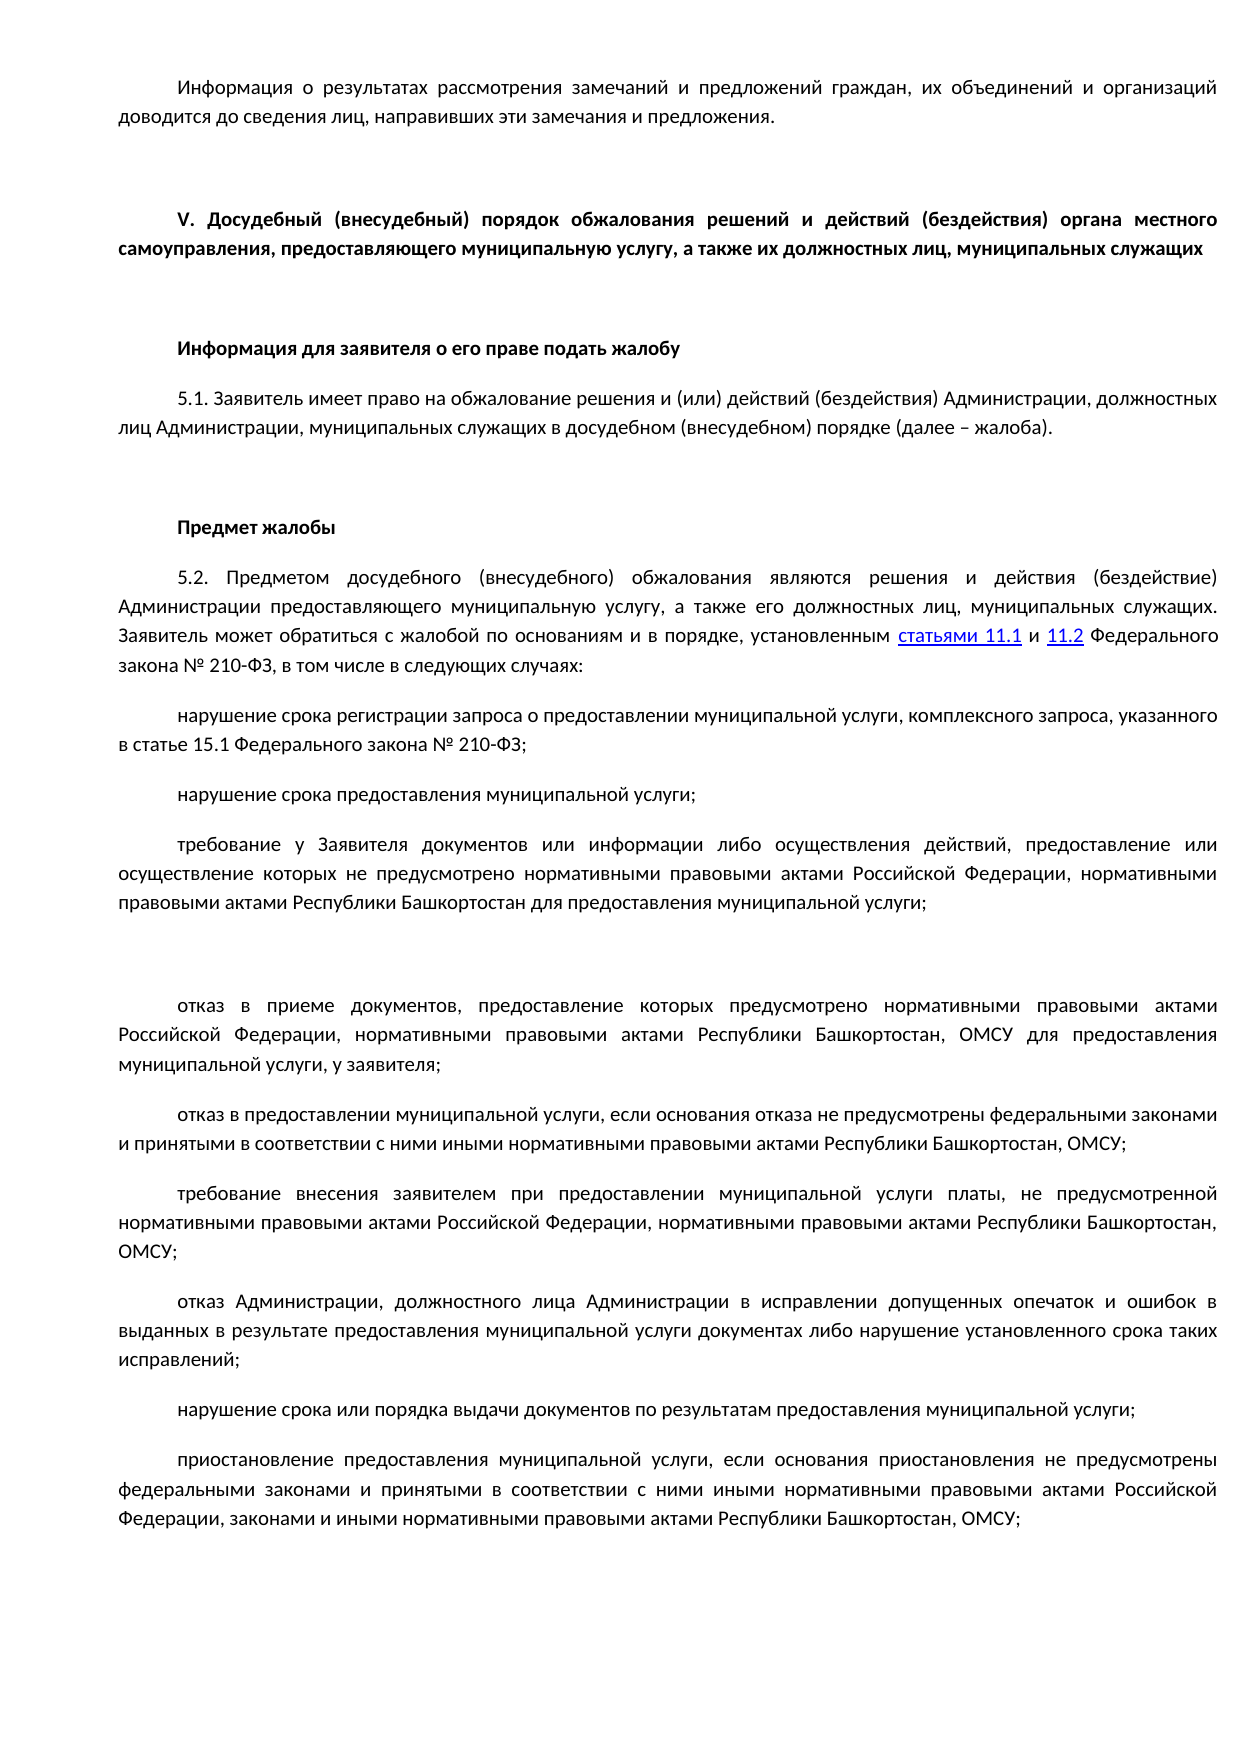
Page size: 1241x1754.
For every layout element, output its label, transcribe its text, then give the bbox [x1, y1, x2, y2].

text отказ Администрации, должностного лица Администрации в исправлении допущенных опечаток и ошибок в выданных в результате предоставления муниципальной услуги документах либо нарушение установленного срока таких исправлений; [118, 1288, 1219, 1372]
text нарушение срока регистрации запроса о предоставлении муниципальной услуги, комплексного запроса, указанного в статье 15.1 Федерального закона № 210-ФЗ; [118, 702, 1219, 756]
text нарушение срока или порядка выдачи документов по результатам предоставления муниципальной услуги; [118, 1397, 1219, 1422]
text Предмет жалобы [118, 514, 1219, 540]
text Информация для заявителя о его праве подать жалобу [118, 335, 1219, 361]
text отказ в предоставлении муниципальной услуги, если основания отказа не предусмотрены федеральными законами и принятыми в соответствии с ними иными нормативными правовыми актами Республики Башкортостан, ОМСУ; [118, 1101, 1219, 1155]
text нарушение срока предоставления муниципальной услуги; [118, 781, 1219, 806]
text 5.1. Заявитель имеет право на обжалование решения и (или) действий (бездействия) Администрации, должностных лиц Администрации, муниципальных служащих в досудебном (внесудебном) порядке (далее – жалоба). [118, 385, 1219, 440]
text отказ в приеме документов, предоставление которых предусмотрено нормативными правовыми актами Российской Федерации, нормативными правовыми актами Республики Башкортостан, ОМСУ для предоставления муниципальной услуги, у заявителя; [118, 992, 1219, 1076]
text Информация о результатах рассмотрения замечаний и предложений граждан, их объединений и организаций доводится до сведения лиц, направивших эти замечания и предложения. [118, 74, 1219, 128]
text требование внесения заявителем при предоставлении муниципальной услуги платы, не предусмотренной нормативными правовыми актами Российской Федерации, нормативными правовыми актами Республики Башкортостан, ОМСУ; [118, 1180, 1219, 1264]
text 5.2. Предметом досудебного (внесудебного) обжалования являются решения и действия (бездействие) Администрации предоставляющего муниципальную услугу, а также его должностных лиц, муниципальных служащих. Заявитель может обратиться с жалобой по основаниям и в порядке, установленным статьями 11.1 и 11.2 Федерального закона № 210-ФЗ, в том числе в следующих случаях: [118, 564, 1219, 677]
text требование у Заявителя документов или информации либо осуществления действий, предоставление или осуществление которых не предусмотрено нормативными правовыми актами Российской Федерации, нормативными правовыми актами Республики Башкортостан для предоставления муниципальной услуги; [118, 831, 1219, 915]
text приостановление предоставления муниципальной услуги, если основания приостановления не предусмотрены федеральными законами и принятыми в соответствии с ними иными нормативными правовыми актами Российской Федерации, законами и иными нормативными правовыми актами Республики Башкортостан, ОМСУ; [118, 1447, 1219, 1530]
text V. Досудебный (внесудебный) порядок обжалования решений и действий (бездействия) органа местного самоуправления, предоставляющего муниципальную услугу, а также их должностных лиц, муниципальных служащих [118, 206, 1219, 261]
